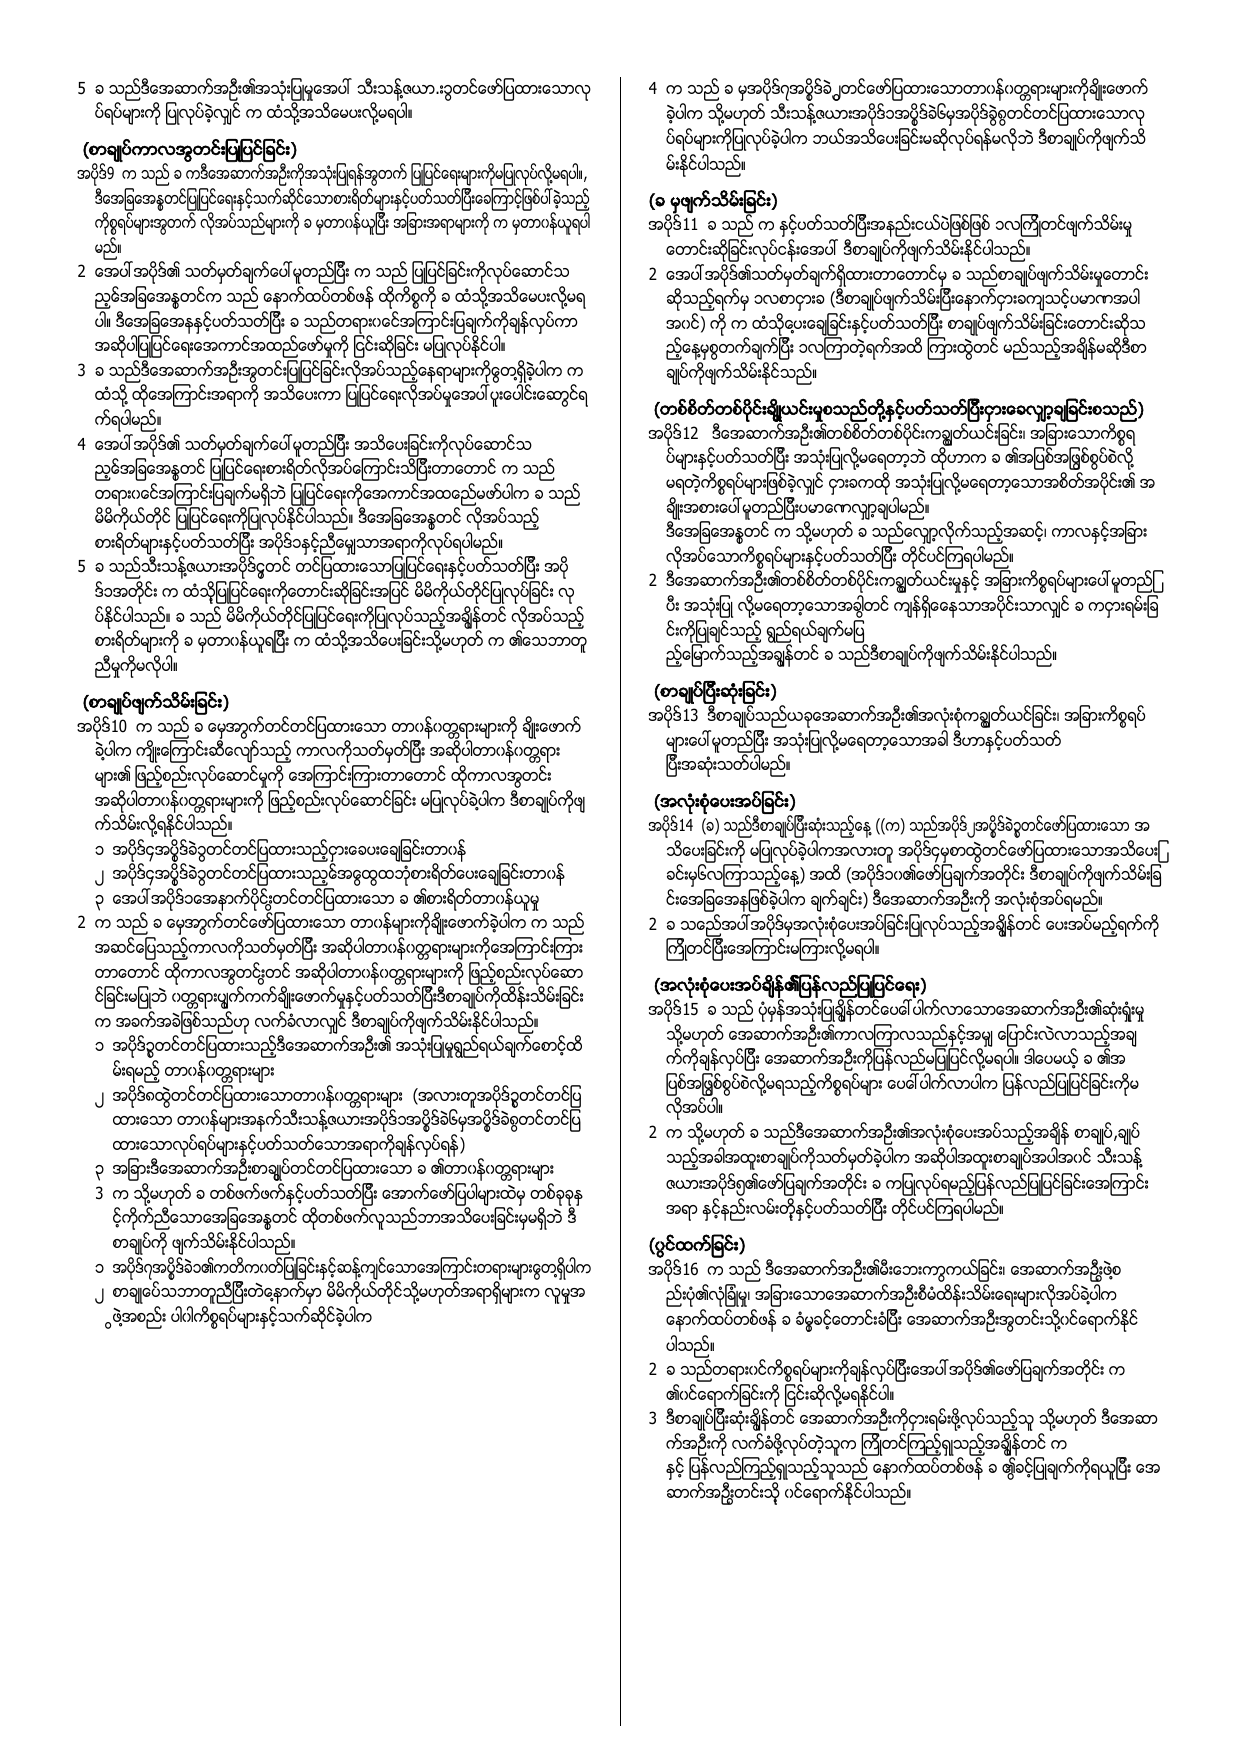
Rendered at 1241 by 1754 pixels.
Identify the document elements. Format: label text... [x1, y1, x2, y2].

text (အလံုးစံုေပးအပ္ခ်ိန္၏္ျပန္လည္ျပဳျပင္ေရး) [649, 974, 1163, 999]
text 2 ဒီအေဆာက္အဦး၏တစ္စိတ္တစ္ပိုင္းကခၽြတ္ယြင္းမႈႏွင့္ အျခားကိစၥရပ္မ်ားေပၚမူတည္ျပီး အသုံးျပဳ လို႔မရေတာ့ေသာအခါတြင္ က်န္ရွိေနေသာအပိုင္းသာလွ်င္ ခ ကငွားရမ္းျခင္းကိုျပဳခ်င္သည့္ ရည္ရြယ္ခ်က္မျပ ည့္ေျမာက္သည့္အခ်န္တြင္ ခ သည္ဒီစာခ်ဳပ္ကိုဖ်က္သိမ္းႏိုင္ပါသည္။ [649, 570, 1163, 668]
text ဒီအေျခအေနတြင္ က သို႔မဟုတ္ ခ သည္ေလွ်ာ့လိုက္သည့္အဆင့္၊ ကာလႏွင့္အျခား လိုအပ္ေသာကိစၥရပ္မ်ားႏွင့္ပတ္သတ္ျပီး တိုင္ပင္ၾကရပါမည္။ [649, 521, 1163, 570]
text အပိုဒ္11 ခ သည္ က ႏွင့္ပတ္သတ္ျပီးအနည္းငယ္ပဲျဖစ္ျဖစ္ ၁လၾကိဳတင္ဖ်က္သိမ္းမႈ ေတာင္းဆိုျခင္းလုပ္ငန္းအေပၚ ဒီစာခ်ဳပ္ကိုဖ်က္သိမ္းႏိုင္ပါသည္။ [649, 214, 1163, 263]
text (စာခ်ဳပ္ဖ်က္သိမ္းျခင္း) [77, 691, 591, 716]
text (တစ္စိတ္တစ္ပိုင္းခ်ိဳ႔ယြင္းမႈစသည္တို႔ႏွင့္ပတ္သတ္ျပီးငွားခေလွ်ာ့ခ်ျခင္းစသည္) [649, 398, 1163, 423]
text 3 က သို႔မဟုတ္ ခ တစ္ဖက္ဖက္ႏွင့္ပတ္သတ္ျပီး ေအာက္ေဖာ္ျပပါမ်ားထဲမွ တစ္ခုခုႏွင့္ကိုက္ညီေသာအေျခအေနတြင္ ထိုတစ္ဖက္လူသည္ဘာအသိေပးျခင္းမွမရွိဘဲ ဒီစာခ်ဳပ္ကို ဖ်က္သိမ္းႏိုင္ပါသည္။ [95, 1183, 591, 1256]
text 3 ခ သည္ဒီအေဆာက္အဦးအတြင္းျပဳျပင္ျခင္းလိုအပ္သည့္ေနရာမ်ားကိုေတြ႔ရွိခဲ့ပါက က ထံသို႔ ထိုအေၾကာင္းအရာကို အသိေပးကာ ျပဳျပင္ေရးလိုအပ္မႈအေပၚပူးေပါင္းေဆာင္ရြက္ရပါမည္။ [77, 359, 591, 433]
text 5 ခ သည္ဒီအေဆာက္အဦး၏အသံုးျပဳမႈအေပၚ သီးသန္႔ဇယာ.း၁တြင္ေဖာ္ျပထားေသာလုပ္ရပ္မ်ားကို ျပဳလုပ္ခဲ့လွ်င္ က ထံသုိ႔အသိမေပးလို႔မရပါ။ [77, 77, 591, 127]
text ၂ အပိုဒ္၄အပိုဒ္ခြဲ၁တြင္တင္ျပထားသည့္အေထြေထြဘံုစားရိတ္ေပးေခ်ျခင္းတာ၀န္ [95, 863, 591, 888]
text အပိုဒ္15 ခ သည္ ပံုမွန္အသံုးျပဳခ်ိန္တြင္ေပၚေပါက္လာေသာအေဆာက္အဦး၏ဆံုးရႈံးမႈ သို႔မဟုတ္ အေဆာက္အဦး၏ကာလၾကာလသည္ႏွင့္အမွ် ေျပာင္းလဲလာသည့္အခ် က္ကိုခ်န္လွပ္ျပီး အေဆာက္အဦးကိုျပန္လည္မျပဳျပင္လို႔မရပါ။ ဒါေပမယ့္ ခ ၏အ ျပစ္အျဖစ္စြပ္စြဲလို႔မရသည့္ကိစၥရပ္မ်ား ေပၚေပါက္လာပါက ျပန္လည္ျပဳျပင္ျခင္းကိုမ လိုအပ္ပါ။ [649, 999, 1163, 1122]
text 5 ခ သည္သီးသန္႔ဇယားအပိုဒ္၄တြင္ တင္ျပထားေသာျပဳျပင္ေရးႏွင့္ပတ္သတ္ျပီး အပုိဒ္၁အတိုင္း က ထံသုိ့ျပဳျပင္ေရးကိုေတာင္းဆိုျခင္းအျပင္ မိမိကိုယ္တိုင္ျပဳလုပ္ျခင္း လုပ္ႏိုင္ပါသည္။ ခ သည္ မိမိကိုယ္တိုင္ျပဳျပင္ေရးကိုျပဳလုပ္သည့္အခ်ိန္တြင္ လိုအပ္သည့္စားရိတ္မ်ားကို ခ မွတာ၀န္ယူရျပီး က ထံသို႔အသိေပးျခင္းသို႔မဟုတ္ က ၏သေဘာတူညီမႈကိုမလိုပါ။ [77, 556, 591, 679]
text ၁ အပိုဒ္၃တြင္တင္ျပထားသည့္ဒီအေဆာက္အဦး၏ အသံုးျပဳမႈရည္ရြယ္ခ်က္ေစာင့္ထိမ္းရမည့္ တာ၀န္၀တၲရားမ်ား [95, 1035, 591, 1084]
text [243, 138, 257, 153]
text 2 က သို႔မဟုတ္ ခ သည္ဒီအေဆာက္အဦး၏အလံုးစုံေပးအပ္သည့္အခ်ိန္ စာခ်ဳပ္,ခ်ဳပ္ သည့္အခါအထူးစာခ်ဳပ္ကိုသတ္မွတ္ခဲ့ပါက အဆိုပါအထူးစာခ်ဳပ္အပါအ၀င္ သီးသန္႔ ဇယားအပိုဒ္၅၏ေဖာ္ျပခ်က္အတိုင္း ခ ကျပဳလုပ္ရမည့္ျပန္လည္ျပဳျပင္ျခင္းအေၾကာင္း အရာ ႏွင့္နည္းလမ္းတို့ႏွင့္ပတ္သတ္ျပီး တိုင္ပင္ၾကရပါမည္။ [649, 1122, 1163, 1222]
text ၂ အပိုဒ္၈ထဲတြင္တင္ျပထားေသာတာ၀န္၀တၲရားမ်ား (အလားတူအပိုဒ္၃တြင္တင္ျပထားေသာ တာ၀န္မ်ားအနက္သီးသန္႔ဇယားအပိုဒ္၁အပိုဒ္ခြဲ၆မွအပိုဒ္ခြဲ၈တြင္တင္ျပထားေသာလုပ္ရပ္မ်ားႏွင့္ပတ္သတ္ေသာအရာကိုခ်န္လွပ္ရန္) [95, 1084, 591, 1158]
text ၁ အပိုဒ္၇အပိုဒ္ခြဲ၁၏ကတိက၀တ္ျပဳျခင္းႏွင့္ဆန္႔က်င္ေသာအေၾကာင္းတရားမ်ားေတြ႔ရွိပါက [95, 1256, 591, 1281]
text (စာခ်ဳပ္ျပီးဆံုးျခင္း) [649, 680, 1163, 705]
text ၃ အျခားဒီအေဆာက္အဦးစာခ်ဳပ္တြင္တင္ျပထားေသာ ခ ၏တာ၀န္၀တၲရားမ်ား [95, 1158, 591, 1183]
text အပိုဒ္10 က သည္ ခ မွေအာက္တြင္တင္ျပထားေသာ တာ၀န္၀တၲရားမ်ားကို ခ်ိဳးေဖာက္ခဲ႔ပါက က်ိဳးေၾကာင္းဆီေလ်ာ္သည့္ ကာလကိုသတ္မွတ္ျပီး အဆိုပါတာ၀န္၀တၲရားမ်ား၏ ျဖည့္စည္းလုပ္ေဆာင္မႈကို အေၾကာင္းၾကားတာေတာင္ ထိုကာလအတြင္း အဆိုပါတာ၀န္၀တၲရားမ်ားကို ျဖည့္စည္းလုပ္ေဆာင္ျခင္း မျပဳလုပ္ခဲ႔ပါက ဒီစာခ်ဳပ္ကိုဖ်က္သိမ္းလို႔ရႏိုင္ပါသည္။ [77, 716, 591, 838]
text 2 အေပၚအပိုဒ္၏ သတ္မွတ္ခ်က္ေပၚမူတည္ျပီး က သည္ ျပဳျပင္ျခင္းကိုလုပ္ေဆာင္သည့္အေျခအေနတြင္က သည္ ေနာက္ထပ္တစ္ဖန္ ထိုကိစၥကို ခ ထံသို႔အသိမေပးလို႔မရပါ။ ဒီအေျခအေနႏွင့္ပတ္သတ္ျပီး ခ သည္တရား၀င္အေၾကာင္းျပခ်က္ကိုခ်န္လွပ္ကာ အဆိုပါျပဳျပင္ေရးအေကာင္အထည္ေဖာ္မႈကို ျငင္းဆိုျခင္း မျပဳလုပ္ႏိုင္ပါ။ [77, 261, 591, 359]
text အပုိဒ္9 က သည္ ခ ကဒီအေဆာက္အဦးကိုအသံုးျပဳရန္အတြက္ ျပဳျပင္ေရးမ်ားကိုမျပဳလုပ္လို႔မရပါ။, ဒီအေျခအေနတြင္ျပဳျပင္ေရးႏွင့္သက္ဆိုင္ေသာစားရိတ္မ်ားႏွင့္ပတ္သတ္ျပီးခေၾကာင့္ျဖစ္ပၚခဲ့သည့္ ကိုစၥရပ္မ်ားအတြက္ လိုအပ္သည္မ်ားကို ခ မွတာ၀န္ယူျပီး အျခားအရာမ်ားကို က မွတာ၀န္ယူရပါမည္။ [77, 163, 591, 261]
text 2 အေပၚအပုိဒ္၏သတ္မွတ္ခ်က္ရွိထားတာေတာင္မွ ခ သည္စာခ်ဳပ္ဖ်က္သိမ္းမႈေတာင္း ဆိုသည့္ရက္မွ ၁လစာငွားခ (ဒီစာခ်ဳပ္ဖ်က္သိမ္းျပီးေနာက္ငွားခက်သင့္ပမာဏအပါ အ၀င္) ကို က ထံသို႔ေပးေခ်ျခင္းႏွင့္ပတ္သတ္ျပီး စာခ်ဳပ္ဖ်က္သိမ္းျခင္းေတာင္းဆိုသ ည့္ေန႔မွစတြက္ခ်က္ျပီး ၁လၾကာတဲ့ရက္အထိ ၾကားထဲတြင္ မည္သည့္အခ်ိန္မဆိုဒီစာ ခ်ဳပ္ကိုဖ်က္သိမ္းႏိုင္သည္။ [649, 263, 1163, 386]
text အပိုဒ္13 ဒီစာခ်ဳပ္သည္ယခုအေဆာက္အဦး၏အလံုးစံုကခၽြတ္ယြင္ျခင္း၊ အျခားကိစၥရပ္မ်ားေပၚမူတည္ျပီး အသံုးျပဳလို႔မရေတာ့ေသာအခါ ဒီဟာႏွင့္ပတ္သတ္ ျပီးအဆံုးသတ္ပါမည္။ [649, 705, 1163, 778]
text (အလံုးစံုေပးအပ္ျခင္း) [772, 790, 1163, 815]
text (ခ မွဖ်က္သိမ္းျခင္း) [649, 189, 1163, 214]
text အပိုဒ္12 ဒီအေဆာက္အဦး၏တစ္စိတ္တစ္ပိုင္းကခၽြတ္ယြင္းျခင္း၊ အျခားေသာကိစၥရ ပ္မ်ားႏွင့္ပတ္သတ္ျပီး အသုံးျပဳလုိ႔မရေတာ့ဘဲ ထိုဟာက ခ ၏အျပစ္အျဖစ္စြပ္စြဲလို႔ မရတဲ့ကိစၥရပ္မ်ားျဖစ္ခဲ့လွ်င္ ငွားခကထို အသံုးျပဳလို႔မရေတာ့ေသာအစိတ္အပိုင္း၏ အခ်ိဳးအစားေပၚမူတည္ျပီးပမာဏေလွ်ာ့ခ်ပါမည္။ [649, 423, 1163, 521]
text 4 က သည္ ခ မွအပိုဒ္၇အပိုဒ္ခြဲ၂တြင္ေဖာ္ျပထားေသာတာ၀န္၀တၲရားမ်ားကိုခ်ိဳးေဖာက္ ခဲ့ပါက သို႔မဟုတ္ သီးသန္႔ဇယားအပိုဒ္၁အပိုဒ္ခြဲ၆မွအပိုဒ္ခဲြ၈တြင္တင္ျပထားေသာလု ပ္ရပ္မ်ားကိုျပဳလုပ္ခဲ့ပါက ဘယ္အသိေပးျခင္းမဆိုလုပ္ရန္မလိုဘဲ ဒီစာခ်ဳပ္ကိုဖ်က္သိ မ္းႏိုင္ပါသည္။ [649, 77, 1163, 178]
text အပိုဒ္16 က သည္ ဒီအေဆာက္အဦး၏မီးေဘးကာကြယ္ျခင္း၊ အေဆာက္အဦးဖြဲ႔စ ည္းပံု၏လံုျခံဳမႈ၊ အျခားေသာအေဆာက္အဦးစီမံထိန္းသိမ္းေရးမ်ားလိုအပ္ခဲ႔ပါက ေနာက္ထပ္တစ္ဖန္ ခ ခံမွခြင့္ေတာင္းခံျပီး အေဆာက္အဦးအတြင္းသို႔၀င္ေရာက္ႏိုင္ ပါသည္။ [649, 1258, 1163, 1359]
text 2 ခ သည္တရား၀င္ကိစၥရပ္မ်ားကိုခ်န္လွပ္ျပီးအေပၚအပိုဒ္၏ေဖာ္ျပခ်က္အတိုင္း က ၏၀င္ေရာက္ျခင္းကို ျငင္းဆုိလို႔မရႏိုင္ပါ။ [649, 1359, 1163, 1408]
text ၂ စာခ်ဳပ္သေဘာတူညီျပီးတဲ႔ေနာက္မွာ မိမိကိုယ္တိုင္သို႔မဟုတ္အရာရွိမ်ားက လူမႈအဖြဲ႔အစည္း ပါ၀ါကိစၥရပ္မ်ားႏွင့္သက္ဆိုင္ခဲ့ပါက [95, 1281, 591, 1330]
text (အလံုးစံုေပးအပ္ျခင္း) [649, 790, 764, 815]
text ၃ အေပၚအပိုဒ္၁အေနာက္ပိုင္းတြင္တင္ျပထားေသာ ခ ၏စားရိတ္တာ၀န္ယူမႈ [95, 888, 591, 912]
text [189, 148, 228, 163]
text (၀င္ထြက္ျခင္း) [724, 1234, 1163, 1258]
text (စာခ်ဳပ္ကာလအတြင္းျပဳျပင္ျခင္း) [273, 138, 591, 163]
text ၁ အပိုဒ္၄အပိုဒ္ခြဲ၁တြင္တင္ျပထားသည့္ငွားခေပးေခ်ျခင္းတာ၀န္ [95, 838, 591, 863]
text 2 က သည္ ခ မွေအာက္တြင္ေဖာ္ျပထားေသာ တာ၀န္မ်ားကိုခ်ိဳးေဖာက္ခဲ့ပါက က သည္အဆင္ေျပသည့္ကာလကိုသတ္မွတ္ျပီး အဆိုပါတာ၀န္၀တၱရားမ်ားကိုအေၾကာင္းၾကားတာေတာင္ ထိုကာလအတြင္းတြင္ အဆိုပါတာ၀န္၀တၲရားမ်ားကို ျဖည့္စည္းလုပ္ေဆာင္ျခင္းမျပဳဘဲ ၀တၲရားပ်က္ကြက္ခ်ိဳးေဖာက္မႈႏွင့္ပတ္သတ္ျပီးဒီစာခ်ဳပ္ကိုထိန္းသိမ္းျခင္းက အခက္အခဲျဖစ္သည္ဟု လက္ခံလာလွ်င္ ဒီစာခ်ဳပ္ကိုဖ်က္သိမ္းႏိုင္ပါသည္။ [77, 912, 591, 1035]
text 4 အေပၚအပိုဒ္၏ သတ္မွတ္ခ်က္ေပၚမူတည္ျပီး အသိေပးျခင္းကိုလုပ္ေဆာင္သ ည့္အေျခအေနတြင္ ျပဳျပင္ေရးစားရိတ္လိုအပ္ေၾကာင္းသိျပီးတာေတာင္ က သည္တရား၀င္အေၾကာင္းျပခ်က္မရွိဘဲ ျပဳျပင္ေရးကိုအေကာင္အထည္မေဖာ္ပါက ခ သည္မိမိကိုယ္တုိင္ ျပဳျပင္ေရးကိုျပဳလုပ္ႏိုင္ပါသည္။ ဒီအေျခအေနတြင္ လိုအပ္သည့္ စားရိတ္မ်ားႏွင့္ပတ္သတ္ျပီး အပိုဒ္၁ႏွင့္ညီမွ်ေသာအရာကိုလုပ္ရပါမည္။ [77, 433, 591, 556]
text အပိုဒ္14 (ခ) သည္ဒီစာခ်ဳပ္ျပီးဆံုးသည့္ေန႔ ((က) သည္အပိုဒ္၂အပိုဒ္ခြဲ၃တြင္ေဖာ္ျပထားေသာ အသိေပးျခင္းကို မျပဳလုပ္ခဲ့ပါကအလားတူ အပိုဒ္၄မွစာထဲတြင္ေဖာ္ျပထားေသာအသိေပးျခင္းမွ၆လၾကာသည့္ေန႔) အထိ (အပိုဒ္၁၀၏ေဖာ္ျပခ်က္အတုိင္း ဒီစာခ်ဳပ္ကိုဖ်က္သိမ္းျခင္းအေျခအေနျဖစ္ခဲ့ပါက ခ်က္ခ်င္း) ဒီအေဆာက္အဦးကို အလံုးစံုအပ္ရမည္။ [649, 815, 1163, 913]
text 2 ခ သည္အေပၚအပိုဒ္မွအလံုးစံုေပးအပ္ျခင္းျပဳလုပ္သည့္အခ်ိန္တြင္ ေပးအပ္မည့္ရက္ကို ၾကိဳတင္ျပီးအေၾကာင္းမၾကားလို႔မရပါ။ [649, 913, 1163, 962]
text 3 ဒီစာခ်ဳပ္ျပီးဆံုးခ်ိန္တြင္ အေဆာက္အဦးကိုငွားရမ္းဖို႔လုပ္သည့္သူ သို႔မဟုတ္ ဒီအေဆာက္အဦးကို လက္ခံဖို႔လုပ္တဲ့သူက ၾကိဳတင္ၾကည့္ရွဳသည့္အခ်ိန္တြင္ က ႏွင့္ ျပန္လည္ၾကည့္ရွဳသည့္သူသည္ ေနာက္ထပ္တစ္ဖန္ ခ ၏ခြင့္ျပဳခ်က္ကိုရယူျပီး အေဆာက္အဦးတြင္းသို့ ၀င္ေရာက္ႏိုင္ပါသည္။ [649, 1408, 1163, 1506]
